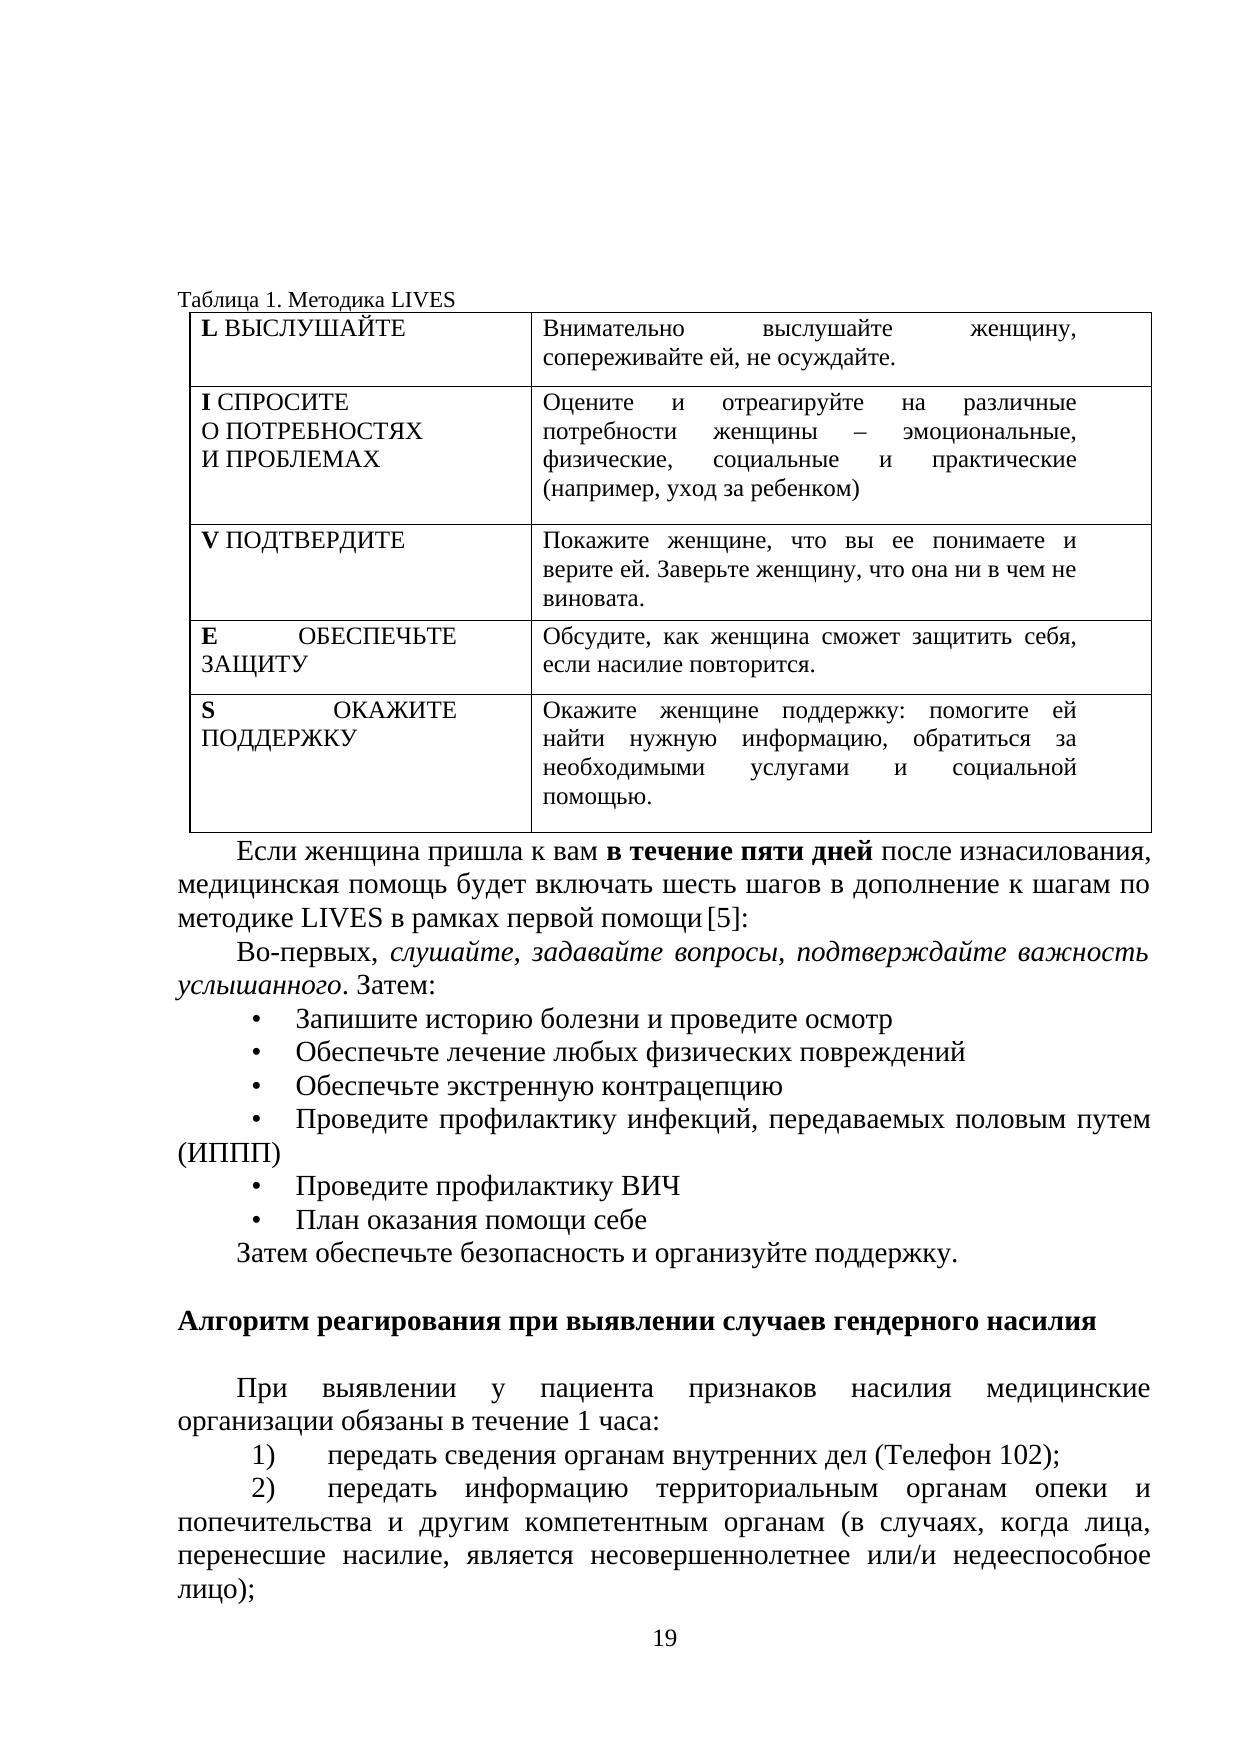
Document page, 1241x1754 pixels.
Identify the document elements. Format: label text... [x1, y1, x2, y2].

table_cell I СПРОСИТЕ О ПОТРЕБНОСТЯХ И ПРОБЛЕМАХ [191, 387, 531, 524]
table_header L ВЫСЛУШАЙТЕ [191, 313, 531, 386]
list Запишите историю болезни и проведите осмотр [177, 1001, 1152, 1034]
text 1) передать сведения органам внутренних дел (Телефон 102); [177, 1437, 1152, 1470]
text Затем обеспечьте безопасность и организуйте поддержку. [177, 1236, 1152, 1269]
table_cell Оцените и отреагируйте на различные потребности женщины – эмоциональные, физические, социальные и практические (например, уход за ребенком) [532, 387, 1151, 524]
table_cell Окажите женщине поддержку: помогите ей найти нужную информацию, обратиться за необходимыми услугами и социальной помощью. [532, 695, 1151, 832]
list Проведите профилактику ВИЧ [177, 1168, 1152, 1202]
text Во-первых, слушайте, задавайте вопросы, подтверждайте важность услышанного. Затем: [177, 934, 1152, 1001]
list Проведите профилактику инфекций, передаваемых половым путем (ИППП) [177, 1101, 1152, 1168]
text Если женщина пришла к вам в течение пяти дней после изнасилования, медицинская помощь будет включать шесть шагов в дополнение к шагам по методике LIVES в рамках первой помощи [5]: [177, 833, 1152, 934]
text Алгоритм реагирования при выявлении случаев гендерного насилия [177, 1303, 1152, 1336]
table_cell E ОБЕСПЕЧЬТЕ ЗАЩИТУ [191, 621, 531, 694]
table_cell S ОКАЖИТЕ ПОДДЕРЖКУ [191, 695, 531, 832]
text При выявлении у пациента признаков насилия медицинские организации обязаны в течение 1 часа: [177, 1370, 1152, 1437]
table_header Внимательно выслушайте женщину, сопереживайте ей, не осуждайте. [532, 313, 1151, 386]
text Таблица 1. Методика LIVES [177, 286, 1152, 312]
list Обеспечьте лечение любых физических повреждений [177, 1034, 1152, 1068]
text 2) передать информацию территориальным органам опеки и попечительства и другим компетентным органам (в случаях, когда лица, перенесшие насилие, является несовершеннолетнее или/и недееспособное лицо); [177, 1470, 1152, 1604]
table_cell V ПОДТВЕРДИТЕ [191, 525, 531, 620]
list Обеспечьте экстренную контрацепцию [177, 1068, 1152, 1101]
table_cell Обсудите, как женщина сможет защитить себя, если насилие повторится. [532, 621, 1151, 694]
list План оказания помощи себе [177, 1202, 1152, 1236]
table_cell Покажите женщине, что вы ее понимаете и верите ей. Заверьте женщину, что она ни в чем не виновата. [532, 525, 1151, 620]
